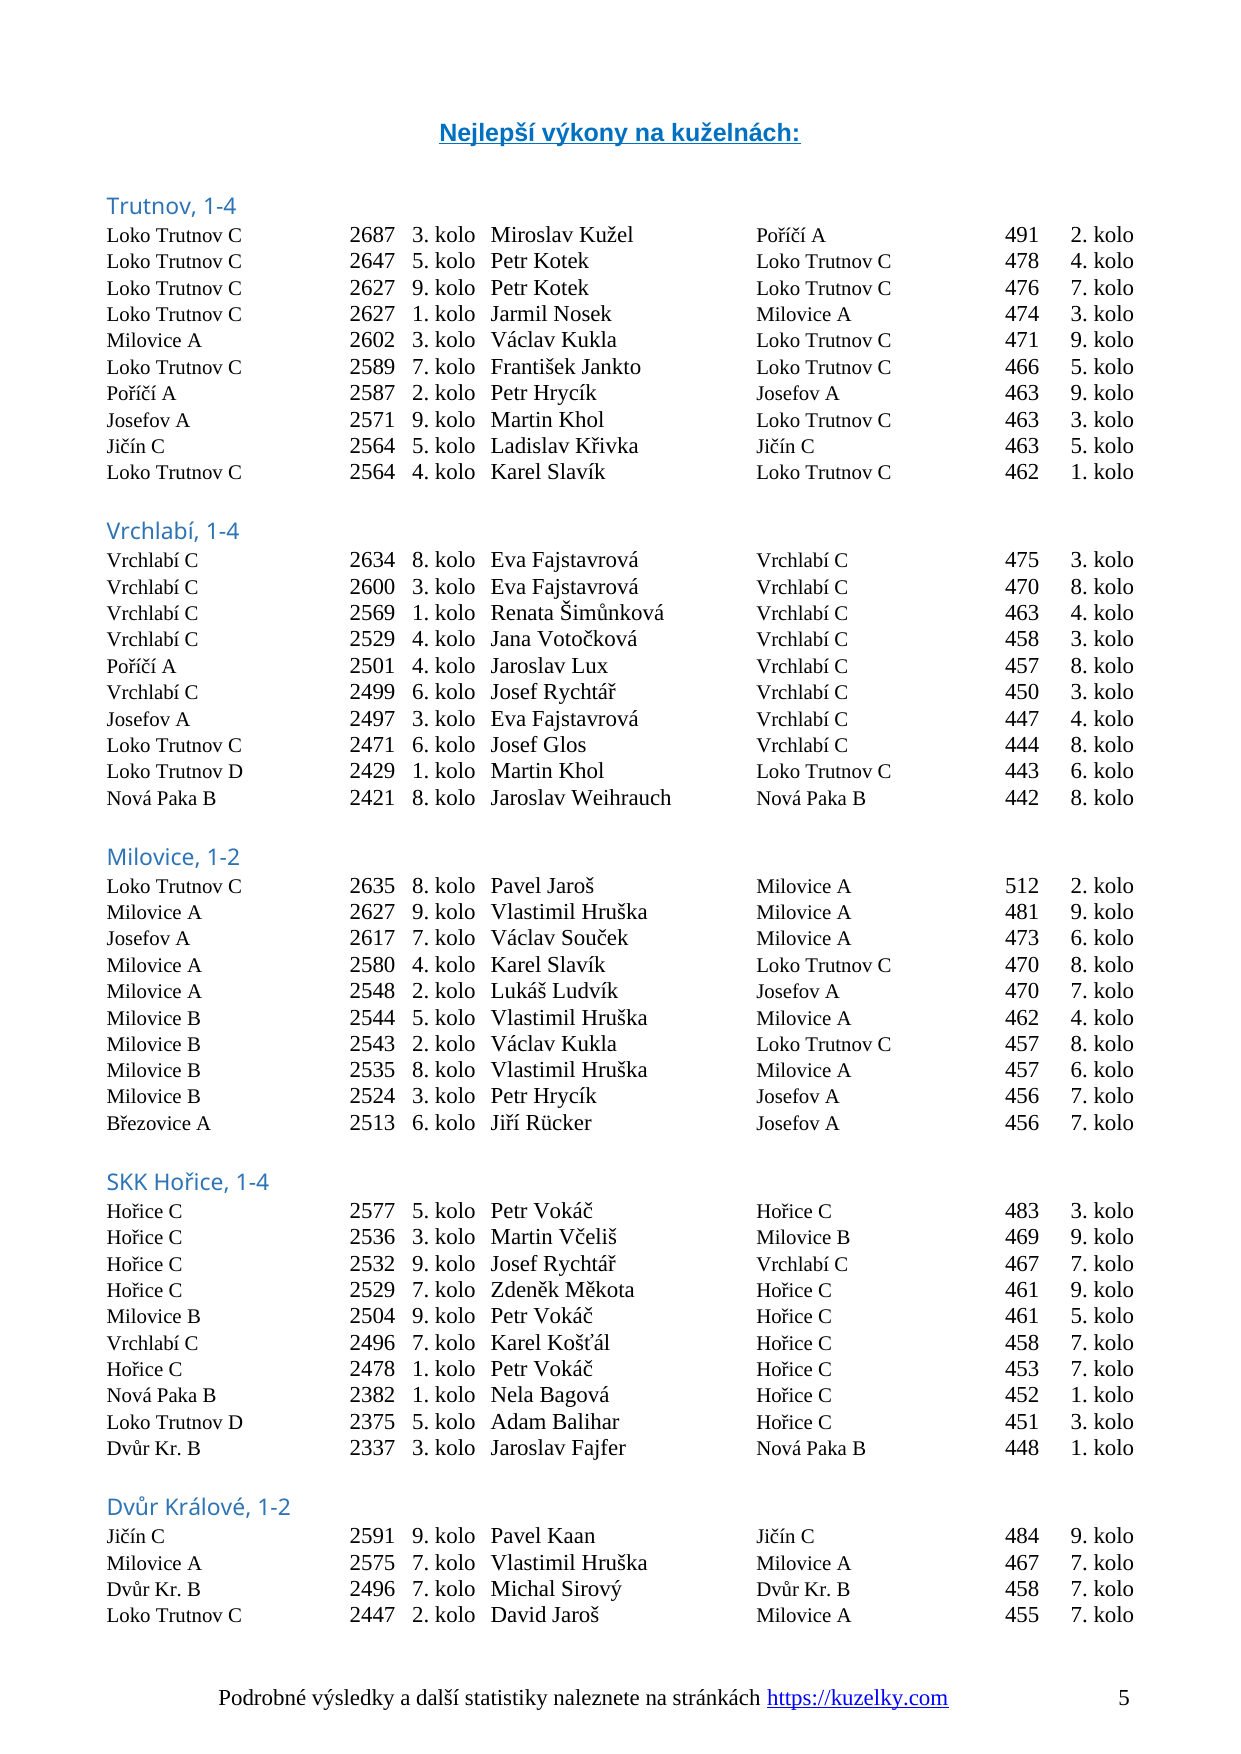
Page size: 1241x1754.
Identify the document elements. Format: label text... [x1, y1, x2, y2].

text Vrchlabí C 2499 6. kolo Josef Rychtář Vrchlabí C 450 3. kolo [106, 678, 1134, 704]
text Dvůr Kr. B 2496 7. kolo Michal Sirový Dvůr Kr. B 458 7. kolo [106, 1575, 1134, 1601]
text Hořice C 2478 1. kolo Petr Vokáč Hořice C 453 7. kolo [106, 1355, 1134, 1382]
text Loko Trutnov C 2627 9. kolo Petr Kotek Loko Trutnov C 476 7. kolo [106, 274, 1134, 300]
text Hořice C 2532 9. kolo Josef Rychtář Vrchlabí C 467 7. kolo [106, 1250, 1134, 1276]
text Loko Trutnov D 2429 1. kolo Martin Khol Loko Trutnov C 443 6. kolo [106, 757, 1134, 784]
subtitle Vrchlabí, 1-4 [106, 515, 1134, 546]
text Vrchlabí C 2529 4. kolo Jana Votočková Vrchlabí C 458 3. kolo [106, 626, 1134, 652]
text Loko Trutnov C 2471 6. kolo Josef Glos Vrchlabí C 444 8. kolo [106, 731, 1134, 757]
text Jičín C 2591 9. kolo Pavel Kaan Jičín C 484 9. kolo [106, 1522, 1134, 1549]
text Loko Trutnov D 2375 5. kolo Adam Balihar Hořice C 451 3. kolo [106, 1408, 1134, 1434]
subtitle SKK Hořice, 1-4 [106, 1166, 1134, 1197]
text Loko Trutnov C 2447 2. kolo David Jaroš Milovice A 455 7. kolo [106, 1601, 1134, 1628]
subtitle Trutnov, 1-4 [106, 190, 1134, 221]
text Milovice A 2602 3. kolo Václav Kukla Loko Trutnov C 471 9. kolo [106, 327, 1134, 353]
text Hořice C 2536 3. kolo Martin Včeliš Milovice B 469 9. kolo [106, 1223, 1134, 1250]
text Josefov A 2497 3. kolo Eva Fajstavrová Vrchlabí C 447 4. kolo [106, 704, 1134, 731]
text Loko Trutnov C 2627 1. kolo Jarmil Nosek Milovice A 474 3. kolo [106, 300, 1134, 327]
text Hořice C 2529 7. kolo Zdeněk Měkota Hořice C 461 9. kolo [106, 1276, 1134, 1302]
text Vrchlabí C 2569 1. kolo Renata Šimůnková Vrchlabí C 463 4. kolo [106, 599, 1134, 626]
text Loko Trutnov C 2589 7. kolo František Jankto Loko Trutnov C 466 5. kolo [106, 353, 1134, 379]
text Milovice A 2548 2. kolo Lukáš Ludvík Josefov A 470 7. kolo [106, 977, 1134, 1003]
text Poříčí A 2501 4. kolo Jaroslav Lux Vrchlabí C 457 8. kolo [106, 652, 1134, 678]
text Jičín C 2564 5. kolo Ladislav Křivka Jičín C 463 5. kolo [106, 432, 1134, 458]
text Milovice B 2535 8. kolo Vlastimil Hruška Milovice A 457 6. kolo [106, 1056, 1134, 1083]
text Dvůr Kr. B 2337 3. kolo Jaroslav Fajfer Nová Paka B 448 1. kolo [106, 1434, 1134, 1461]
text Hořice C 2577 5. kolo Petr Vokáč Hořice C 483 3. kolo [106, 1197, 1134, 1223]
text Loko Trutnov C 2564 4. kolo Karel Slavík Loko Trutnov C 462 1. kolo [106, 458, 1134, 485]
text Josefov A 2571 9. kolo Martin Khol Loko Trutnov C 463 3. kolo [106, 406, 1134, 432]
text Nová Paka B 2421 8. kolo Jaroslav Weihrauch Nová Paka B 442 8. kolo [106, 784, 1134, 810]
subtitle Dvůr Králové, 1-2 [106, 1491, 1134, 1522]
text Březovice A 2513 6. kolo Jiří Rücker Josefov A 456 7. kolo [106, 1109, 1134, 1135]
text Loko Trutnov C 2635 8. kolo Pavel Jaroš Milovice A 512 2. kolo [106, 872, 1134, 898]
text Milovice A 2575 7. kolo Vlastimil Hruška Milovice A 467 7. kolo [106, 1549, 1134, 1575]
text Loko Trutnov C 2647 5. kolo Petr Kotek Loko Trutnov C 478 4. kolo [106, 247, 1134, 274]
text Loko Trutnov C 2687 3. kolo Miroslav Kužel Poříčí A 491 2. kolo [106, 221, 1134, 247]
text Nejlepší výkony na kuželnách: [94, 118, 1145, 147]
text Vrchlabí C 2600 3. kolo Eva Fajstavrová Vrchlabí C 470 8. kolo [106, 573, 1134, 599]
text Vrchlabí C 2496 7. kolo Karel Košťál Hořice C 458 7. kolo [106, 1329, 1134, 1355]
text Milovice A 2580 4. kolo Karel Slavík Loko Trutnov C 470 8. kolo [106, 951, 1134, 977]
text Milovice B 2524 3. kolo Petr Hrycík Josefov A 456 7. kolo [106, 1083, 1134, 1109]
text Josefov A 2617 7. kolo Václav Souček Milovice A 473 6. kolo [106, 924, 1134, 951]
text Milovice B 2544 5. kolo Vlastimil Hruška Milovice A 462 4. kolo [106, 1003, 1134, 1030]
text Milovice A 2627 9. kolo Vlastimil Hruška Milovice A 481 9. kolo [106, 898, 1134, 924]
text Vrchlabí C 2634 8. kolo Eva Fajstavrová Vrchlabí C 475 3. kolo [106, 546, 1134, 573]
text Milovice B 2504 9. kolo Petr Vokáč Hořice C 461 5. kolo [106, 1302, 1134, 1329]
text Poříčí A 2587 2. kolo Petr Hrycík Josefov A 463 9. kolo [106, 379, 1134, 406]
text Milovice B 2543 2. kolo Václav Kukla Loko Trutnov C 457 8. kolo [106, 1030, 1134, 1056]
subtitle Milovice, 1-2 [106, 841, 1134, 872]
text Nová Paka B 2382 1. kolo Nela Bagová Hořice C 452 1. kolo [106, 1382, 1134, 1408]
